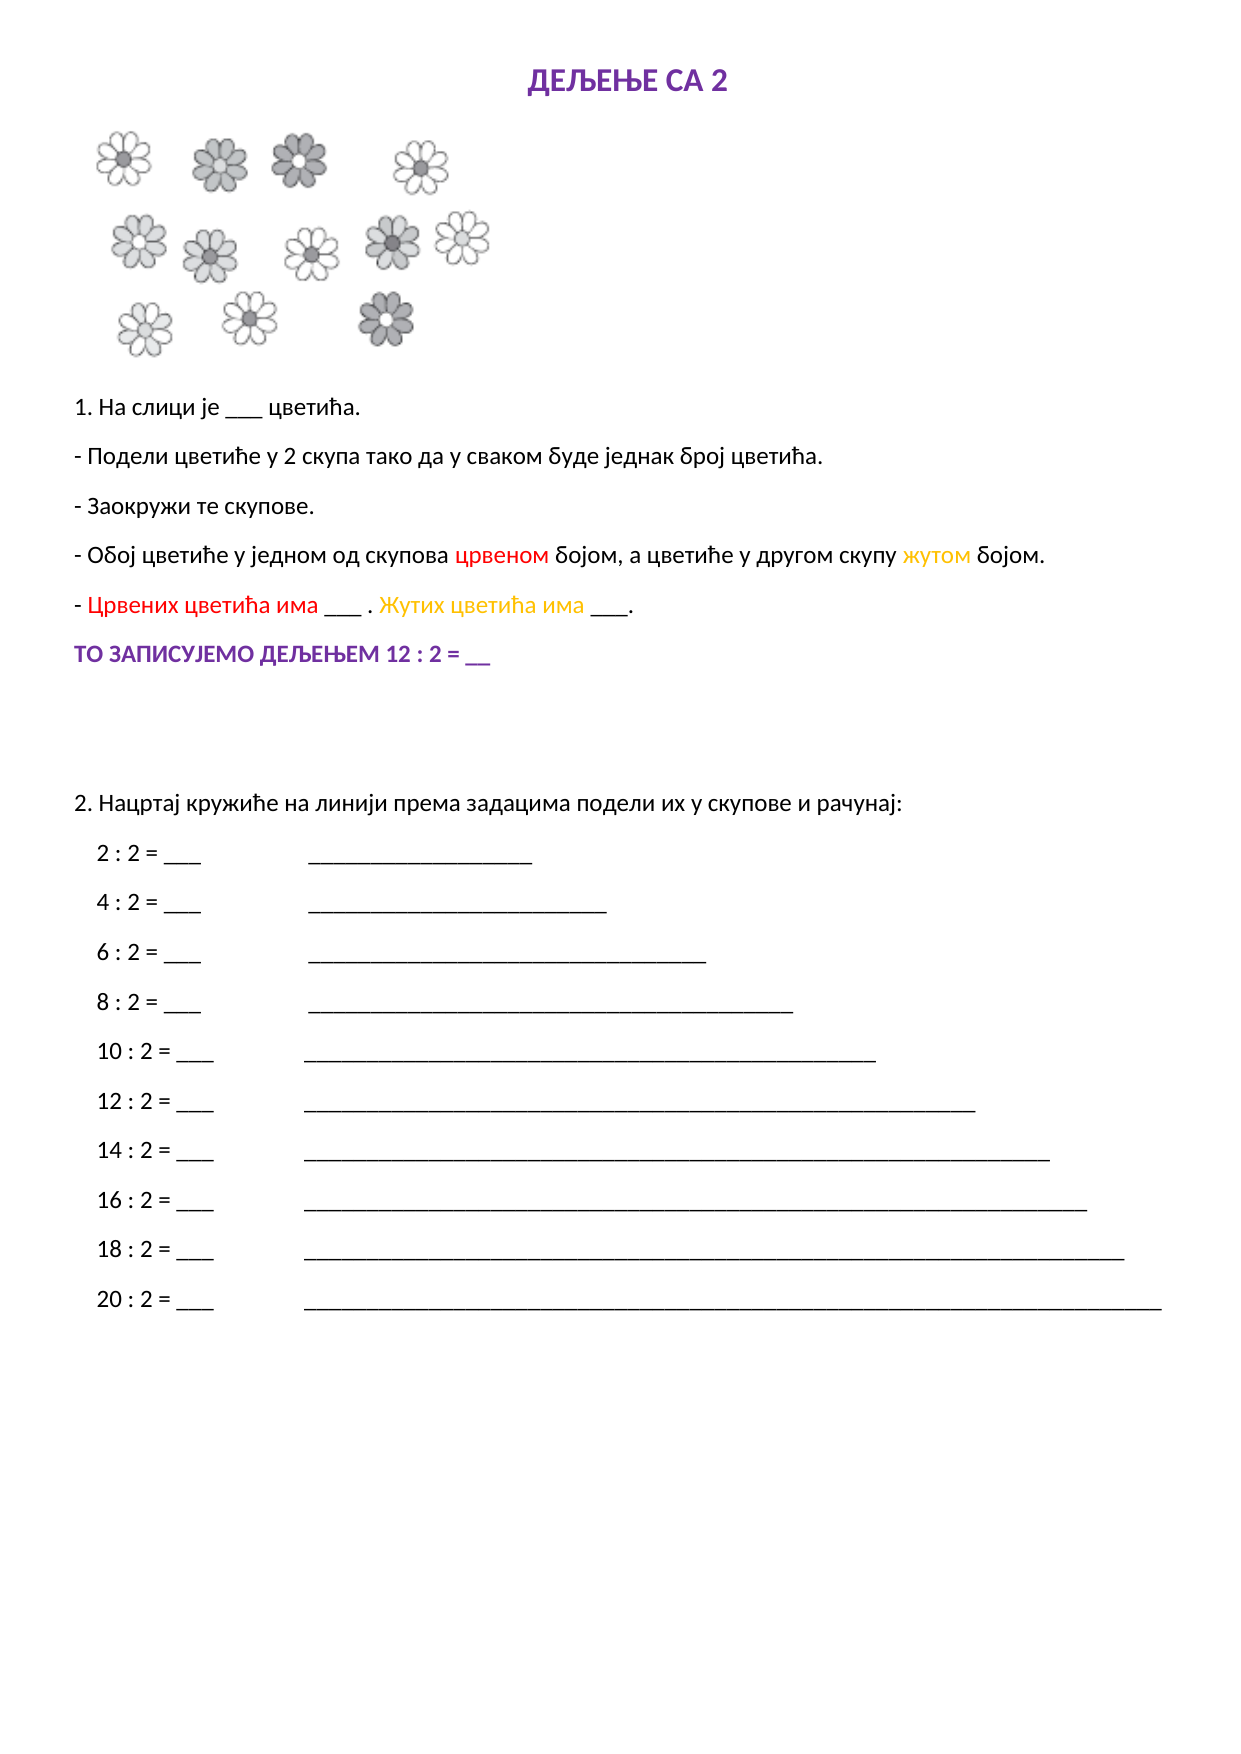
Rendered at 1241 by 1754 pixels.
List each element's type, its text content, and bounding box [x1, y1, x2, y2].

text 8 : 2 = ___ _______________________________________ [74, 986, 1181, 1016]
text 1. На слици је ___ цветића. [74, 391, 1181, 421]
text ТО ЗАПИСУЈЕМО ДЕЉЕЊЕМ 12 : 2 = __ [74, 638, 1181, 669]
text 10 : 2 = ___ ______________________________________________ [74, 1035, 1181, 1066]
text 2. Нацртај кружиће на линији према задацима подели их у скупове и рачунај: [74, 787, 1181, 818]
text 20 : 2 = ___ _____________________________________________________________________ [74, 1283, 1181, 1314]
text 2 : 2 = ___ __________________ [74, 837, 1181, 867]
text 16 : 2 = ___ _______________________________________________________________ [74, 1184, 1181, 1214]
text - Подели цветиће у 2 скупа тако да у сваком буде једнак број цветића. [74, 440, 1181, 471]
text 4 : 2 = ___ ________________________ [74, 886, 1181, 917]
text ДЕЉЕЊЕ СА 2 [74, 59, 1181, 100]
text 18 : 2 = ___ __________________________________________________________________ [74, 1233, 1181, 1264]
text - Црвених цветића има ___ . Жутих цветића има ___. [74, 589, 1181, 619]
text - Заокружи те скупове. [74, 490, 1181, 520]
text 12 : 2 = ___ ______________________________________________________ [74, 1085, 1181, 1115]
text 6 : 2 = ___ ________________________________ [74, 936, 1181, 967]
text 14 : 2 = ___ ____________________________________________________________ [74, 1134, 1181, 1165]
text - Обој цветиће у једном од скупова црвеном бојом, а цветиће у другом скупу жутом бојом. [74, 539, 1181, 570]
